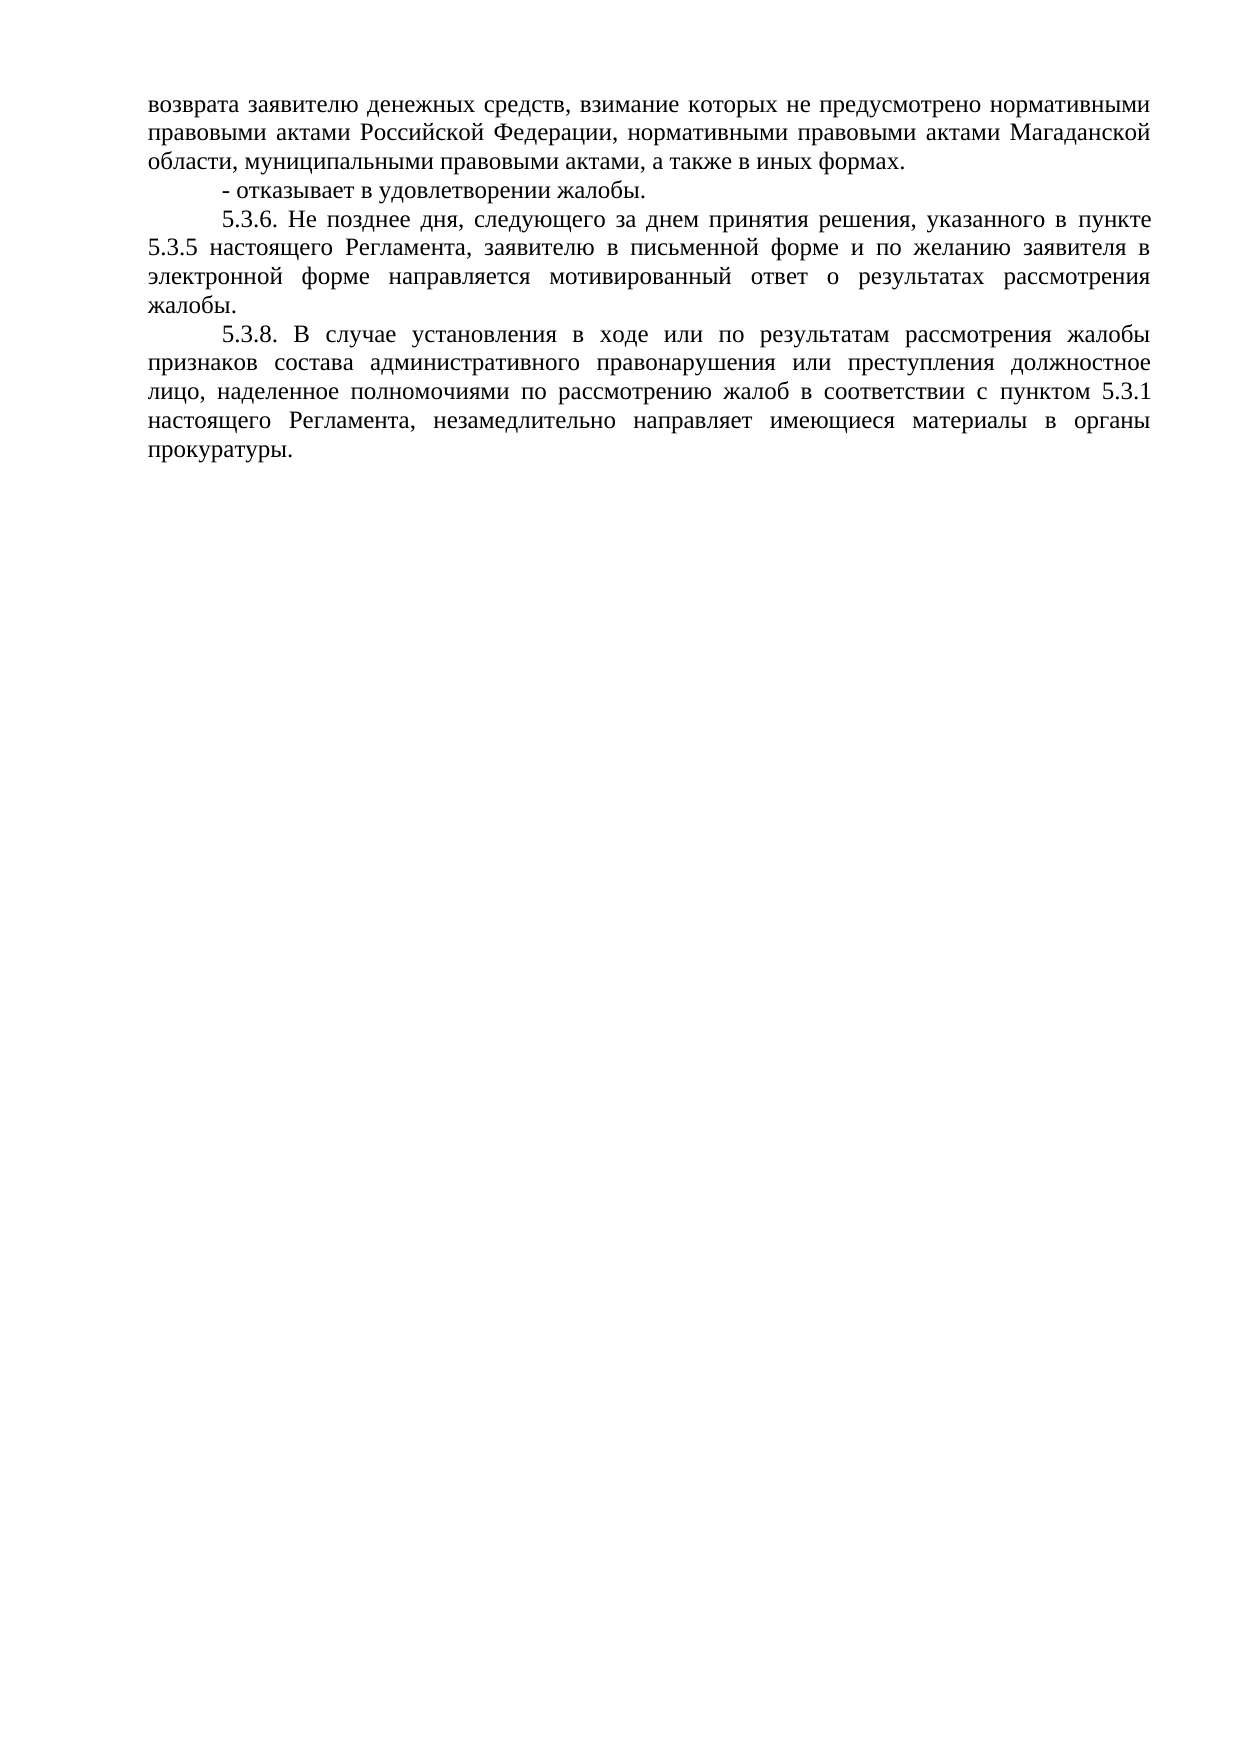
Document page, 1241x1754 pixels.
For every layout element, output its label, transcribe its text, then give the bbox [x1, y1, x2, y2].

text 5.3.8. В случае установления в ходе или по результатам рассмотрения жалобы признаков состава административного правонарушения или преступления должностное лицо, наделенное полномочиями по рассмотрению жалоб в соответствии с пунктом 5.3.1 настоящего Регламента, незамедлительно направляет имеющиеся материалы в органы прокуратуры. [148, 319, 1152, 462]
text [148, 89, 1152, 175]
text - отказывает в удовлетворении жалобы. [148, 175, 1152, 204]
text 5.3.6. Не позднее дня, следующего за днем принятия решения, указанного в пункте 5.3.5 настоящего Регламента, заявителю в письменной форме и по желанию заявителя в электронной форме направляется мотивированный ответ о результатах рассмотрения жалобы. [148, 204, 1152, 319]
